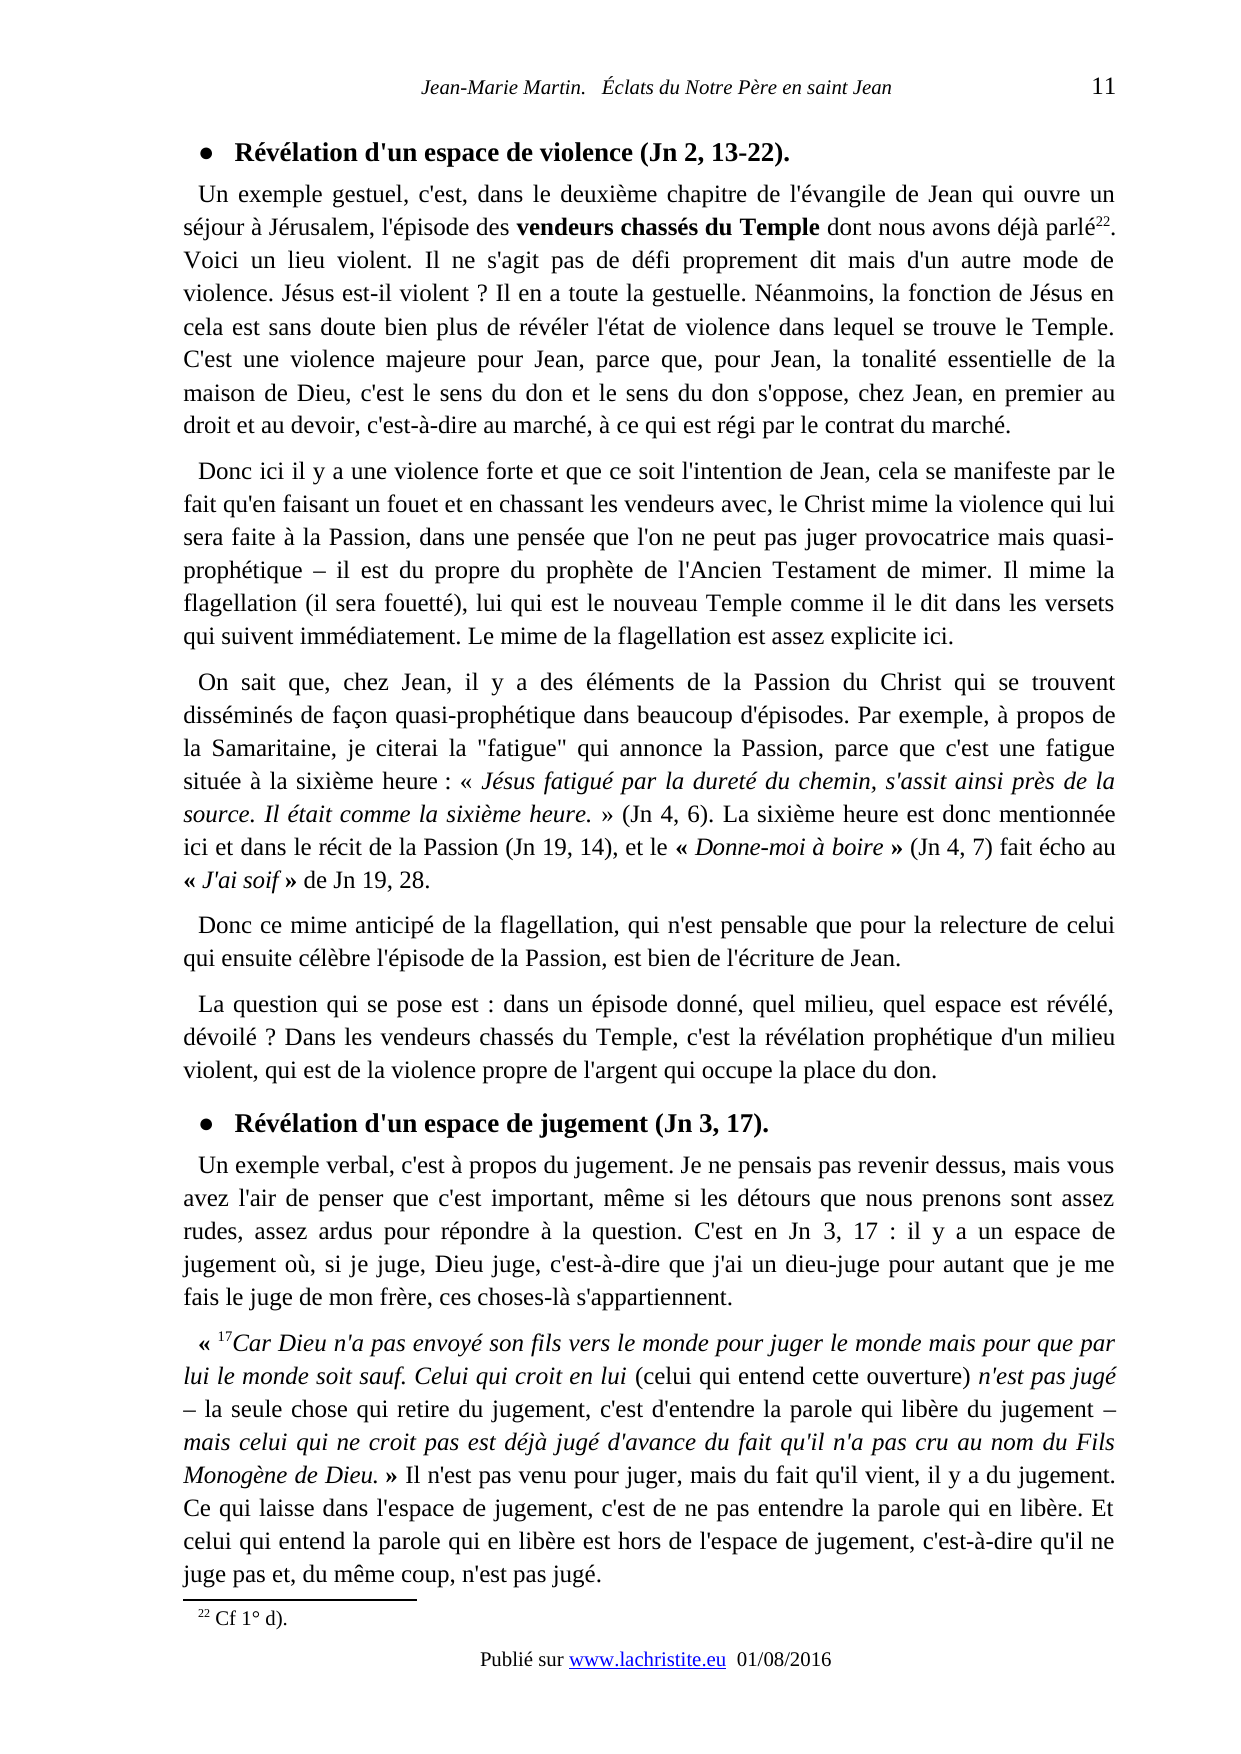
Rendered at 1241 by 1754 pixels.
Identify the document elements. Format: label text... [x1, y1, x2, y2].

text Donc ce mime anticipé de la flagellation, qui n'est pensable que pour la relecture de celui qui ensuite célèbre l'épisode de la Passion, est bien de l'écriture de Jean. [183, 910, 1116, 972]
text On sait que, chez Jean, il y a des éléments de la Passion du Christ qui se trouvent disséminés de façon quasi-prophétique dans beaucoup d'épisodes. Par exemple, à propos de la Samaritaine, je citerai la "fatigue" qui annonce la Passion, parce que c'est une fatigue située à la sixième heure : « Jésus fatigué par la dureté du chemin, s'assit ainsi près de la source. Il était comme la sixième heure. » (Jn 4, 6). La sixième heure est donc mentionnée ici et dans le récit de la Passion (Jn 19, 14), et le « Donne-moi à boire » (Jn 4, 7) fait écho au « J'ai soif » de Jn 19, 28. [183, 667, 1116, 894]
text « 17Car Dieu n'a pas envoyé son fils vers le monde pour juger le monde mais pour que par lui le monde soit sauf. Celui qui croit en lui (celui qui entend cette ouverture) n'est pas jugé – la seule chose qui retire du jugement, c'est d'entendre la parole qui libère du jugement – mais celui qui ne croit pas est déjà jugé d'avance du fait qu'il n'a pas cru au nom du Fils Monogène de Dieu. » Il n'est pas venu pour juger, mais du fait qu'il vient, il y a du jugement. Ce qui laisse dans l'espace de jugement, c'est de ne pas entendre la parole qui en libère. Et celui qui entend la parole qui en libère est hors de l'espace de jugement, c'est-à-dire qu'il ne juge pas et, du même coup, n'est pas jugé. [183, 1328, 1116, 1588]
text Un exemple verbal, c'est à propos du jugement. Je ne pensais pas revenir dessus, mais vous avez l'air de penser que c'est important, même si les détours que nous prenons sont assez rudes, assez ardus pour répondre à la question. C'est en Jn 3, 17 : il y a un espace de jugement où, si je juge, Dieu juge, c'est-à-dire que j'ai un dieu-juge pour autant que je me fais le juge de mon frère, ces choses-là s'appartiennent. [183, 1150, 1116, 1311]
text ● Révélation d'un espace de violence (Jn 2, 13-22). [183, 136, 1116, 167]
text Un exemple gestuel, c'est, dans le deuxième chapitre de l'évangile de Jean qui ouvre un séjour à Jérusalem, l'épisode des vendeurs chassés du Temple dont nous avons déjà parlé. Voici un lieu violent. Il ne s'agit pas de défi proprement dit mais d'un autre mode de violence. Jésus est-il violent ? Il en a toute la gestuelle. Néanmoins, la fonction de Jésus en cela est sans doute bien plus de révéler l'état de violence dans lequel se trouve le Temple. C'est une violence majeure pour Jean, parce que, pour Jean, la tonalité essentielle de la maison de Dieu, c'est le sens du don et le sens du don s'oppose, chez Jean, en premier au droit et au devoir, c'est-à-dire au marché, à ce qui est régi par le contrat du marché. [183, 179, 1116, 439]
text Donc ici il y a une violence forte et que ce soit l'intention de Jean, cela se manifeste par le fait qu'en faisant un fouet et en chassant les vendeurs avec, le Christ mime la violence qui lui sera faite à la Passion, dans une pensée que l'on ne peut pas juger provocatrice mais quasi-prophétique – il est du propre du prophète de l'Ancien Testament de mimer. Il mime la flagellation (il sera fouetté), lui qui est le nouveau Temple comme il le dit dans les versets qui suivent immédiatement. Le mime de la flagellation est assez explicite ici. [183, 456, 1116, 650]
text La question qui se pose est : dans un épisode donné, quel milieu, quel espace est révélé, dévoilé ? Dans les vendeurs chassés du Temple, c'est la révélation prophétique d'un milieu violent, qui est de la violence propre de l'argent qui occupe la place du don. [183, 989, 1116, 1084]
text ● Révélation d'un espace de jugement (Jn 3, 17). [183, 1107, 1116, 1138]
